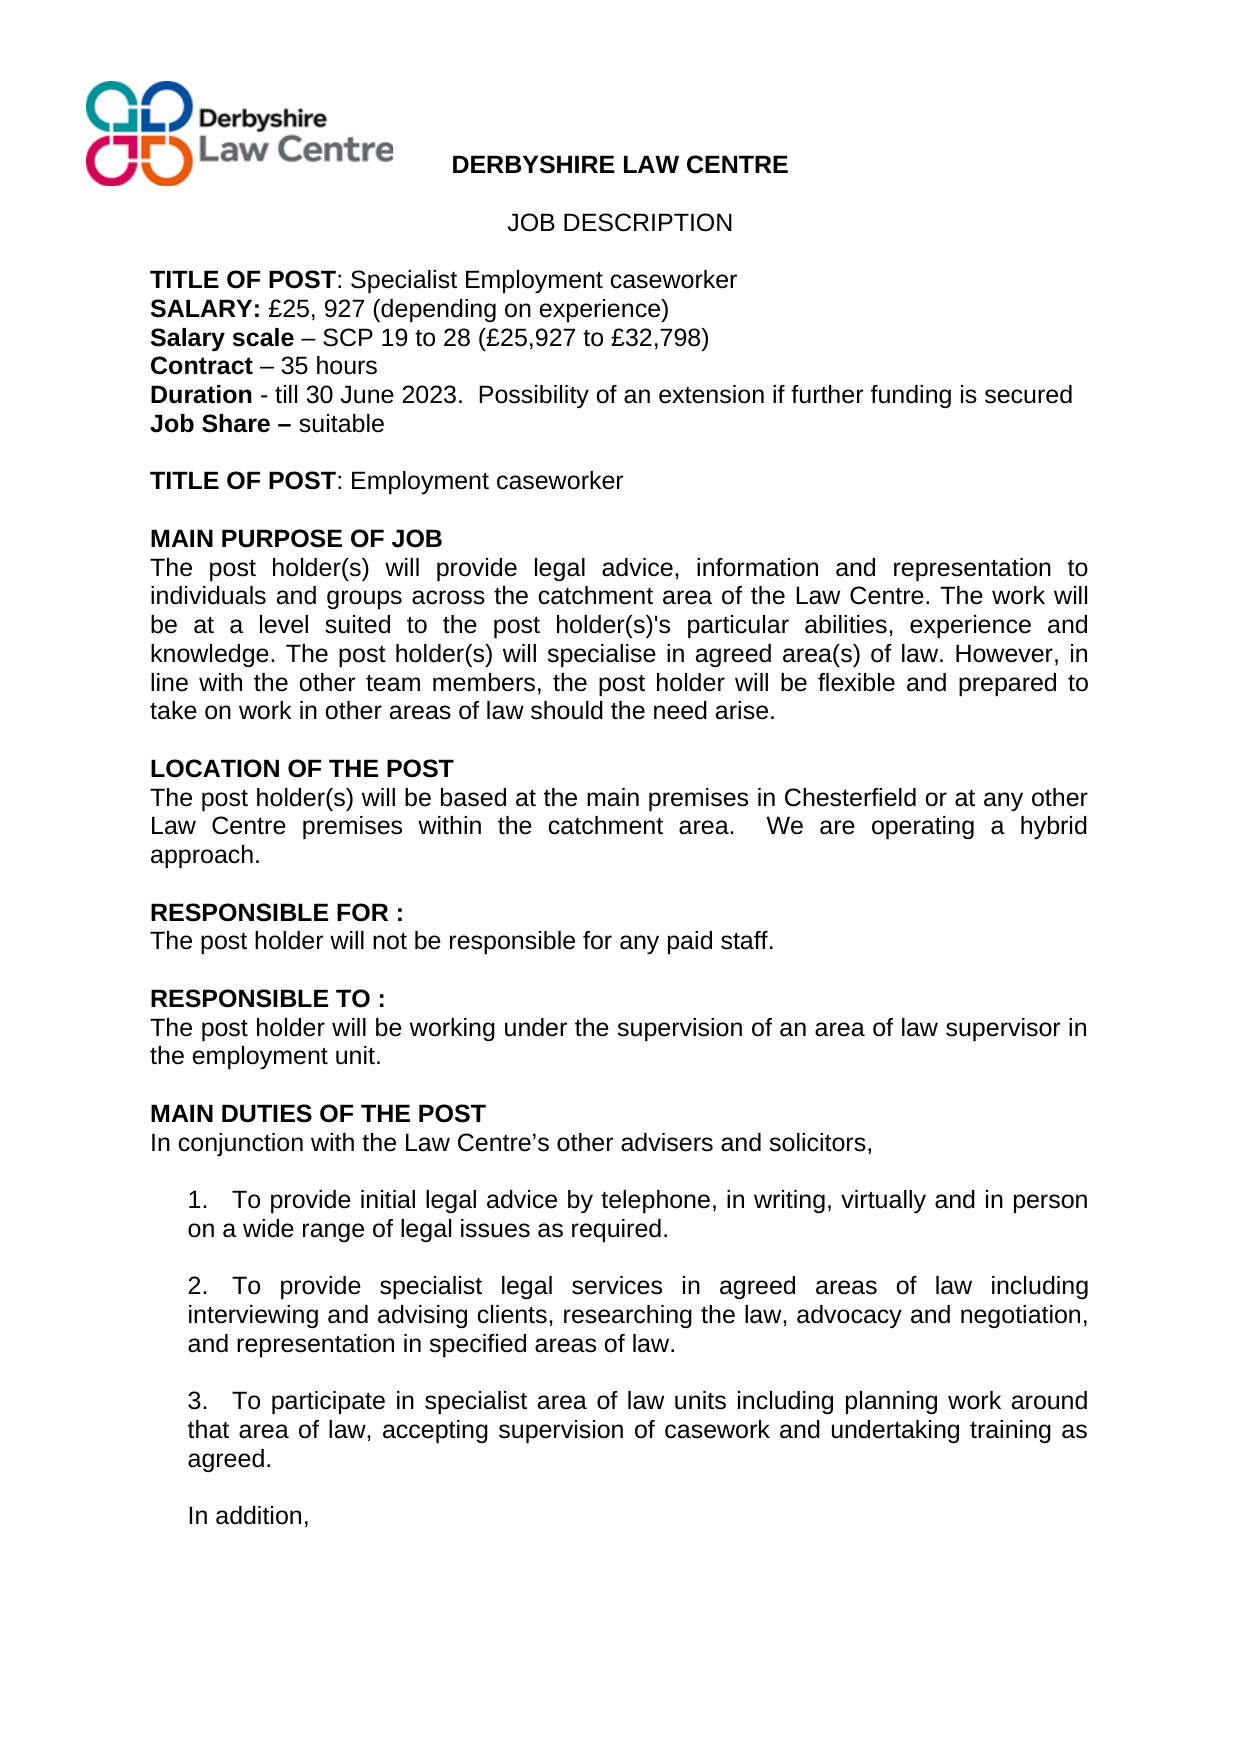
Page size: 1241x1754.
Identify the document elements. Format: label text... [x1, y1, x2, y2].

text MAIN DUTIES OF THE POST [150, 1099, 1090, 1127]
text MAIN PURPOSE OF JOB [150, 524, 1090, 552]
text Job Share – suitable [150, 409, 1090, 437]
text The post holder(s) will provide legal advice, information and representation to individuals and groups across the catchment area of the Law Centre. The work will be at a level suited to the post holder(s)'s particular abilities, experience and knowledge. The post holder(s) will specialise in agreed area(s) of law. However, in line with the other team members, the post holder will be flexible and prepared to take on work in other areas of law should the need arise. [150, 552, 1090, 725]
text In conjunction with the Law Centre’s other advisers and solicitors, [150, 1127, 1090, 1156]
text JOB DESCRIPTION [410, 207, 1090, 236]
text RESPONSIBLE TO : [150, 984, 1090, 1012]
text DERBYSHIRE LAW CENTRE [410, 150, 1090, 179]
text TITLE OF POST: Employment caseworker [150, 466, 1090, 495]
list To participate in specialist area of law units including planning work around that area of law, accepting supervision of casework and undertaking training as agreed. [187, 1386, 1090, 1472]
text SALARY: £25, 927 (depending on experience) [150, 294, 1090, 322]
text Duration - till 30 June 2023. Possibility of an extension if further funding is secured [150, 380, 1090, 409]
text RESPONSIBLE FOR : [150, 897, 1090, 926]
text LOCATION OF THE POST [150, 754, 1090, 782]
list To provide specialist legal services in agreed areas of law including interviewing and advising clients, researching the law, advocacy and negotiation, and representation in specified areas of law. [187, 1271, 1090, 1357]
text Salary scale – SCP 19 to 28 (£25,927 to £32,798) [150, 322, 1090, 351]
text In addition, [187, 1501, 1090, 1530]
text Contract – 35 hours [150, 351, 1090, 380]
list To provide initial legal advice by telephone, in writing, virtually and in person on a wide range of legal issues as required. [187, 1185, 1090, 1242]
text TITLE OF POST: Specialist Employment caseworker [150, 265, 1090, 294]
text The post holder will be working under the supervision of an area of law supervisor in the employment unit. [150, 1012, 1090, 1070]
text The post holder(s) will be based at the main premises in or at any other Law Centre premises within the catchment area. We are operating a hybrid approach. [150, 782, 1090, 869]
text The post holder will not be responsible for any paid staff. [150, 926, 1090, 955]
